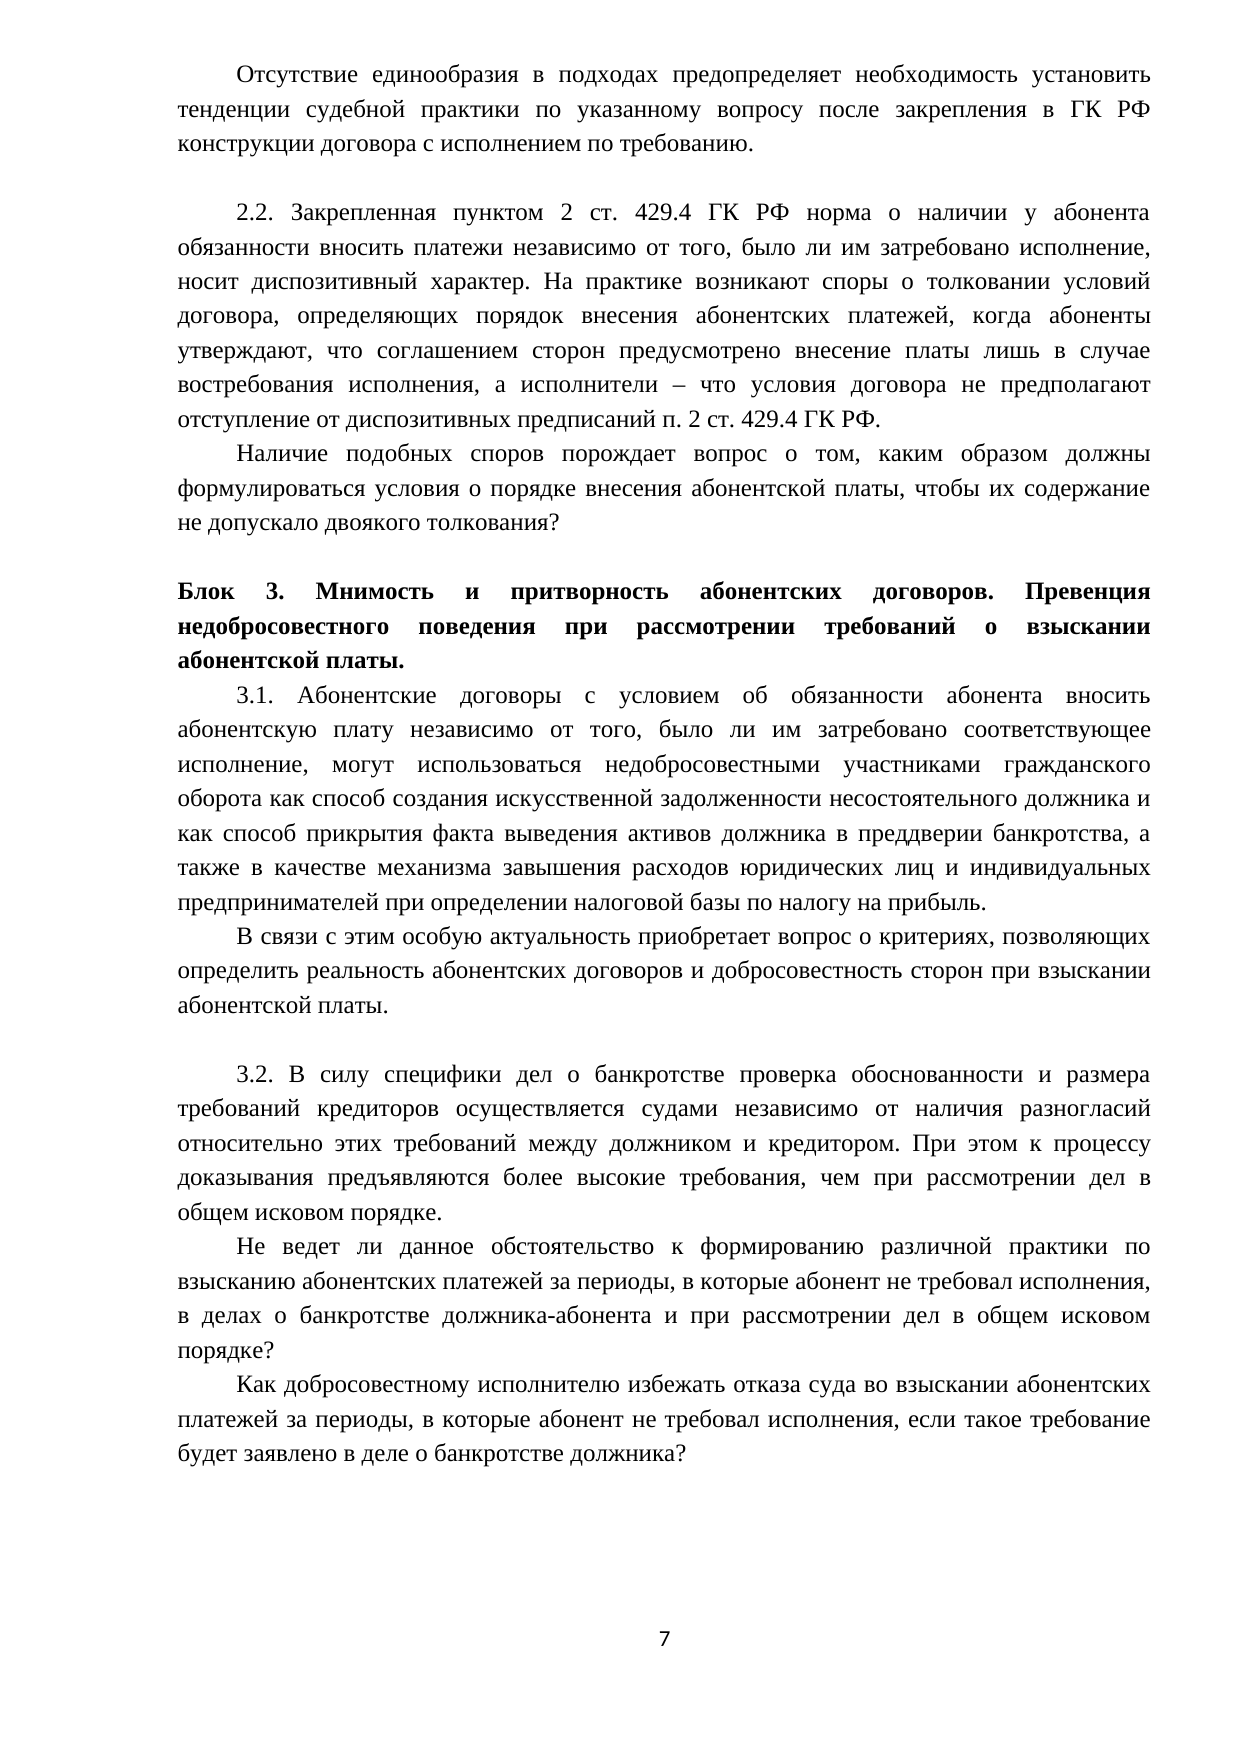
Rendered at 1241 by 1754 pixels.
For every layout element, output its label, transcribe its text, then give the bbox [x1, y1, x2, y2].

text Не ведет ли данное обстоятельство к формированию различной практики по взысканию абонентских платежей за периоды, в которые абонент не требовал исполнения, в делах о банкротстве должника-абонента и при рассмотрении дел в общем исковом порядке? [177, 1231, 1152, 1364]
text В связи с этим особую актуальность приобретает вопрос о критериях, позволяющих определить реальность абонентских договоров и добросовестность сторон при взыскании абонентской платы. [177, 921, 1152, 1019]
text 3.2. В силу специфики дел о банкротстве проверка обоснованности и размера требований кредиторов осуществляется судами независимо от наличия разногласий относительно этих требований между должником и кредитором. При этом к процессу доказывания предъявляются более высокие требования, чем при рассмотрении дел в общем исковом порядке. [177, 1059, 1152, 1226]
text 2.2. Закрепленная пунктом 2 ст. 429.4 ГК РФ норма о наличии у абонента обязанности вносить платежи независимо от того, было ли им затребовано исполнение, носит диспозитивный характер. На практике возникают споры о толковании условий договора, определяющих порядок внесения абонентских платежей, когда абоненты утверждают, что соглашением сторон предусмотрено внесение платы лишь в случае востребования исполнения, а исполнители – что условия договора не предполагают отступление от диспозитивных предписаний п. 2 ст. 429.4 ГК РФ. [177, 197, 1152, 433]
text 3.1. Абонентские договоры с условием об обязанности абонента вносить абонентскую плату независимо от того, было ли им затребовано соответствующее исполнение, могут использоваться недобросовестными участниками гражданского оборота как способ создания искусственной задолженности несостоятельного должника и как способ прикрытия факта выведения активов должника в преддверии банкротства, а также в качестве механизма завышения расходов юридических лиц и индивидуальных предпринимателей при определении налоговой базы по налогу на прибыль. [177, 680, 1152, 915]
text Отсутствие единообразия в подходах предопределяет необходимость установить тенденции судебной практики по указанному вопросу после закрепления в ГК РФ конструкции договора с исполнением по требованию. [177, 59, 1152, 157]
text Как добросовестному исполнителю избежать отказа суда во взыскании абонентских платежей за периоды, в которые абонент не требовал исполнения, если такое требование будет заявлено в деле о банкротстве должника? [177, 1369, 1152, 1467]
text Наличие подобных споров порождает вопрос о том, каким образом должны формулироваться условия о порядке внесения абонентской платы, чтобы их содержание не допускало двоякого толкования? [177, 438, 1152, 536]
text Блок 3. Мнимость и притворность абонентских договоров. Превенция недобросовестного поведения при рассмотрении требований о взыскании абонентской платы. [177, 576, 1152, 674]
